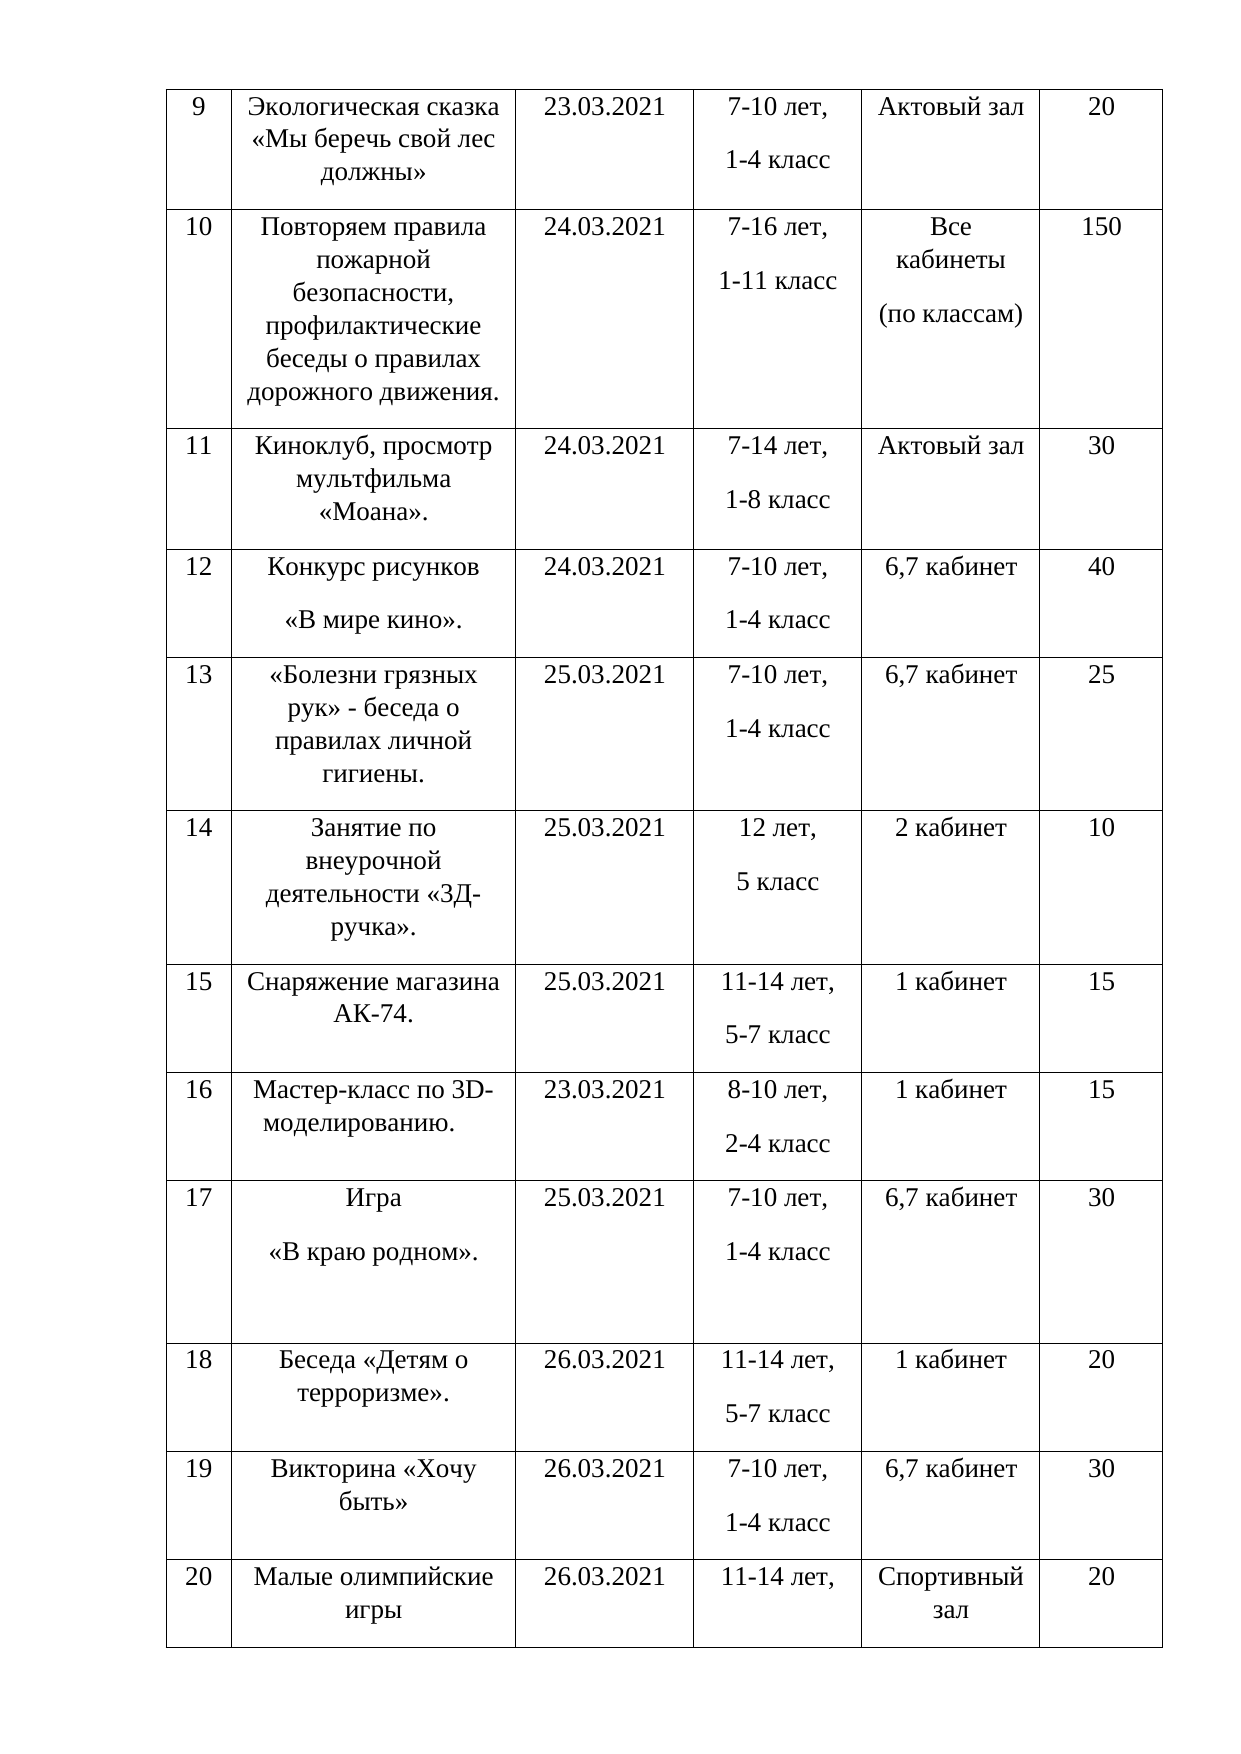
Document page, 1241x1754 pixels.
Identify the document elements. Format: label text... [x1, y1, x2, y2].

table_cell 10 [167, 210, 231, 428]
table_cell 23.03.2021 [516, 1073, 693, 1180]
table_cell 18 [167, 1344, 231, 1451]
table_cell 14 [167, 811, 231, 964]
table_cell 24.03.2021 [516, 550, 693, 657]
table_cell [694, 1560, 861, 1647]
table_cell Игра «В краю родном». [232, 1181, 515, 1343]
table_cell 26.03.2021 [516, 1452, 693, 1559]
table_cell 26.03.2021 [516, 1560, 693, 1647]
table_cell 26.03.2021 [516, 1344, 693, 1451]
table_cell 6,7 кабинет [862, 658, 1039, 810]
table_cell Викторина «Хочу быть» [232, 1452, 515, 1559]
table_cell 7-10 лет, 1-4 класс [694, 90, 861, 209]
table_cell 1 кабинет [862, 1073, 1039, 1180]
table_cell 12 лет, 5 класс [694, 811, 861, 964]
table_cell Актовый зал [862, 90, 1039, 209]
table_cell 30 [1040, 1452, 1162, 1559]
table_cell 150 [1040, 210, 1162, 428]
table_cell Мастер-класс по 3D-моделированию. [232, 1073, 515, 1180]
table_cell 15 [1040, 1073, 1162, 1180]
table_cell 10 [1040, 811, 1162, 964]
table_cell Спортивный зал [862, 1560, 1039, 1647]
table_cell Конкурс рисунков «В мире кино». [232, 550, 515, 657]
table_cell 1 кабинет [862, 1344, 1039, 1451]
table_cell 30 [1040, 429, 1162, 549]
table_cell 15 [167, 965, 231, 1072]
table_cell 40 [1040, 550, 1162, 657]
table_cell 8-10 лет, 2-4 класс [694, 1073, 861, 1180]
table_cell 11-14 лет, 5-7 класс [694, 1344, 861, 1451]
table_cell 17 [167, 1181, 231, 1343]
table_cell 23.03.2021 [516, 90, 693, 209]
table_cell 7-10 лет, 1-4 класс [694, 658, 861, 810]
table_cell 2 кабинет [862, 811, 1039, 964]
table_cell 9 [167, 90, 231, 209]
table_cell 25.03.2021 [516, 965, 693, 1072]
table_cell 24.03.2021 [516, 210, 693, 428]
table_cell Снаряжение магазина АК-74. [232, 965, 515, 1072]
table_cell 11-14 лет, 5-7 класс [694, 965, 861, 1072]
table_cell 24.03.2021 [516, 429, 693, 549]
table_cell 7-10 лет, 1-4 класс [694, 550, 861, 657]
table_cell Занятие по внеурочной деятельности «3Д-ручка». [232, 811, 515, 964]
table_cell 13 [167, 658, 231, 810]
table_cell 7-10 лет, 1-4 класс [694, 1452, 861, 1559]
table_cell 20 [1040, 90, 1162, 209]
table_cell 6,7 кабинет [862, 550, 1039, 657]
table_cell 7-10 лет, 1-4 класс [694, 1181, 861, 1343]
table_cell Экологическая сказка «Мы беречь свой лес должны» [232, 90, 515, 209]
table_cell 30 [1040, 1181, 1162, 1343]
table_cell Все кабинеты (по классам) [862, 210, 1039, 428]
table_cell Повторяем правила пожарной безопасности, профилактические беседы о правилах дорожного движения. [232, 210, 515, 428]
table_cell 6,7 кабинет [862, 1452, 1039, 1559]
table_cell 25.03.2021 [516, 811, 693, 964]
table_cell 25.03.2021 [516, 1181, 693, 1343]
table_cell 25 [1040, 658, 1162, 810]
table_cell Киноклуб, просмотр мультфильма «Моана». [232, 429, 515, 549]
table_cell 15 [1040, 965, 1162, 1072]
table_cell 20 [167, 1560, 231, 1647]
table_cell Актовый зал [862, 429, 1039, 549]
table_cell 16 [167, 1073, 231, 1180]
table_cell 6,7 кабинет [862, 1181, 1039, 1343]
table_cell 25.03.2021 [516, 658, 693, 810]
table_cell 7-16 лет, 1-11 класс [694, 210, 861, 428]
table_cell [232, 1560, 515, 1647]
table_cell 12 [167, 550, 231, 657]
table_cell «Болезни грязных рук» - беседа о правилах личной гигиены. [232, 658, 515, 810]
table_cell 20 [1040, 1560, 1162, 1647]
table_cell 11 [167, 429, 231, 549]
table_cell 1 кабинет [862, 965, 1039, 1072]
table_cell 19 [167, 1452, 231, 1559]
table_cell 7-14 лет, 1-8 класс [694, 429, 861, 549]
table_cell 20 [1040, 1344, 1162, 1451]
table_cell Беседа «Детям о терроризме». [232, 1344, 515, 1451]
